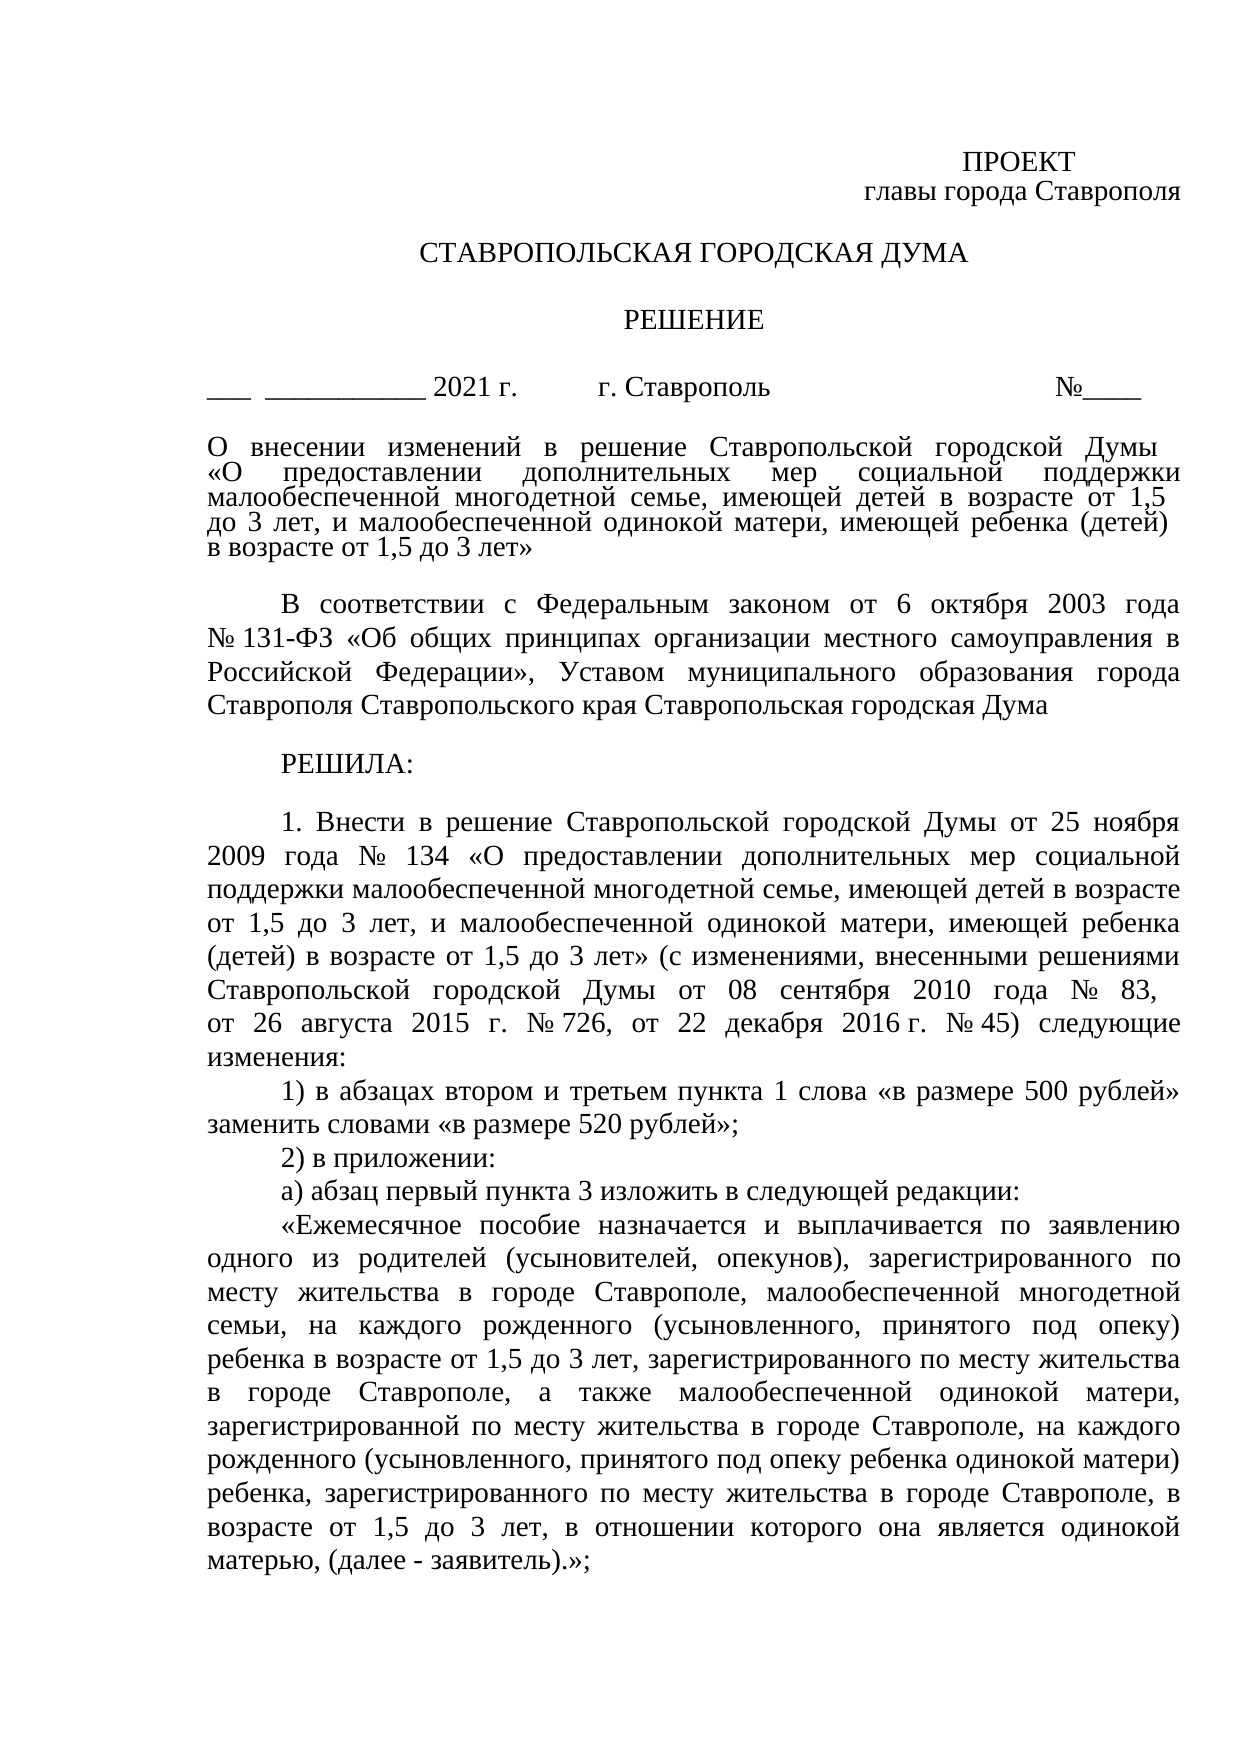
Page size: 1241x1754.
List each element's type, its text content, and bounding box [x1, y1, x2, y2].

text 1) в абзацах втором и третьем пункта 1 слова «в размере 500 рублей» заменить словами «в размере 520 рублей»; [207, 1073, 1181, 1140]
text РЕШЕНИЕ [207, 302, 1181, 336]
text ПРОЕКТ [856, 148, 1181, 177]
text а) абзац первый пункта 3 изложить в следующей редакции: [207, 1173, 1181, 1207]
text СТАВРОПОЛЬСКАЯ ГОРОДСКАЯ ДУМА [207, 235, 1181, 269]
text 2) в приложении: [207, 1140, 1181, 1173]
text главы города Ставрополя [856, 177, 1181, 207]
text «Ежемесячное пособие назначается и выплачивается по заявлению одного из родителей (усыновителей, опекунов), зарегистрированного по месту жительства в городе Ставрополе, малообеспеченной многодетной семьи, на каждого рожденного (усыновленного, принятого под опеку) ребенка в возрасте от 1,5 до 3 лет, зарегистрированного по месту жительства в городе Ставрополе, а также малообеспеченной одинокой матери, зарегистрированной по месту жительства в городе Ставрополе, на каждого рожденного (усыновленного, принятого под опеку ребенка одинокой матери) ребенка, зарегистрированного по месту жительства в городе Ставрополе, в возрасте от 1,5 до 3 лет, в отношении которого она является одинокой матерью, (далее - заявитель).»; [207, 1207, 1181, 1576]
text В соответствии с Федеральным законом от 6 октября 2003 года № 131-ФЗ «Об общих принципах организации местного самоуправления в Российской Федерации», Уставом муниципального образования города Ставрополя Ставропольского края Ставропольская городская Дума [207, 587, 1181, 721]
text РЕШИЛА: [207, 746, 1181, 779]
text ___ ___________ 2021 г. г. Ставрополь №____ [207, 369, 1181, 403]
text О внесении изменений в решение Ставропольской городской Думы «О предоставлении дополнительных мер социальной поддержки малообеспеченной многодетной семье, имеющей детей в возрасте от 1,5 до 3 лет, и малообеспеченной одинокой матери, имеющей ребенка (детей) в возрасте от 1,5 до 3 лет» [207, 437, 1181, 562]
text 1. Внести в решение Ставропольской городской Думы от 25 ноября 2009 года № 134 «О предоставлении дополнительных мер социальной поддержки малообеспеченной многодетной семье, имеющей детей в возрасте от 1,5 до 3 лет, и малообеспеченной одинокой матери, имеющей ребенка (детей) в возрасте от 1,5 до 3 лет» (с изменениями, внесенными решениями Ставропольской городской Думы от 08 сентября 2010 года № 83, от 26 августа 2015 г. № 726, от 22 декабря 2016 г. № 45) следующие изменения: [207, 804, 1181, 1073]
